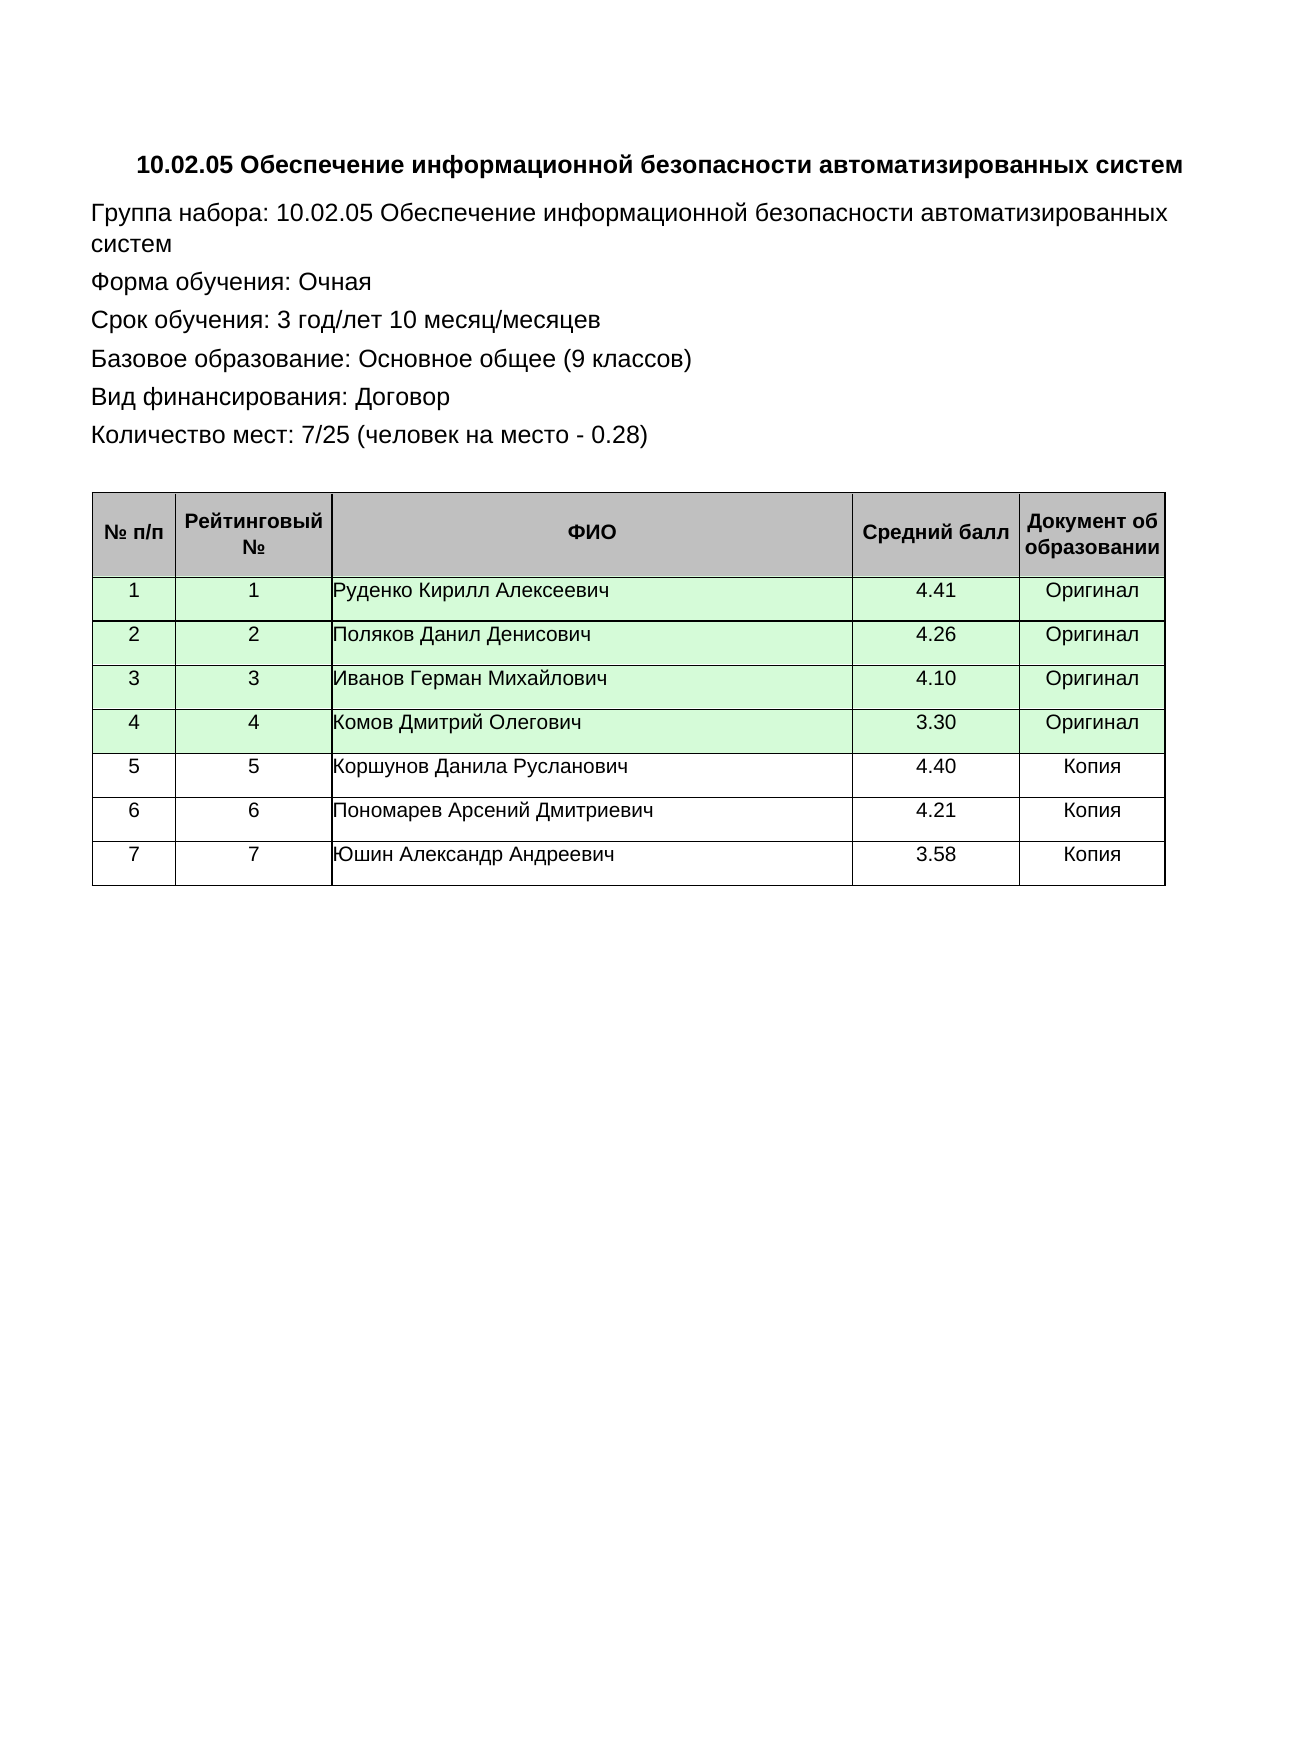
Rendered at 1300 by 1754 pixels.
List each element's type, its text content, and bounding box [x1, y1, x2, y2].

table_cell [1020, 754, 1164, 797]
title 10.02.05 Обеспечение информационной безопасности автоматизированных систем [91, 150, 1229, 179]
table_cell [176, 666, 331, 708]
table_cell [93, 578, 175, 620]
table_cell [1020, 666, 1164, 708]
text Группа набора: 10.02.05 Обеспечение информационной безопасности автоматизированных систем [91, 198, 1229, 257]
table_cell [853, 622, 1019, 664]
text Вид финансирования: Договор [91, 382, 1229, 411]
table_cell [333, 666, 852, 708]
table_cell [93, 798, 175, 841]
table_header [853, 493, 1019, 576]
text Срок обучения: 3 год/лет 10 месяц/месяцев [91, 305, 1229, 334]
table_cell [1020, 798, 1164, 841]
text Базовое образование: Основное общее (9 классов) [91, 344, 1229, 372]
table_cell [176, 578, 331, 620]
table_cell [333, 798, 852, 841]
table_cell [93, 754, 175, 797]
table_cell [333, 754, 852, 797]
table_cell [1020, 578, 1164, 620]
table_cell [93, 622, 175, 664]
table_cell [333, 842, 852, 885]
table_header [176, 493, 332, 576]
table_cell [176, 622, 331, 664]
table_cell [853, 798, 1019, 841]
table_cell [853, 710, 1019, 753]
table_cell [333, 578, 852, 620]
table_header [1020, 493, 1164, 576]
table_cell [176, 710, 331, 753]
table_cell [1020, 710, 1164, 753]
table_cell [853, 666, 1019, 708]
text Количество мест: 7/25 (человек на место - 0.28) [91, 420, 1229, 449]
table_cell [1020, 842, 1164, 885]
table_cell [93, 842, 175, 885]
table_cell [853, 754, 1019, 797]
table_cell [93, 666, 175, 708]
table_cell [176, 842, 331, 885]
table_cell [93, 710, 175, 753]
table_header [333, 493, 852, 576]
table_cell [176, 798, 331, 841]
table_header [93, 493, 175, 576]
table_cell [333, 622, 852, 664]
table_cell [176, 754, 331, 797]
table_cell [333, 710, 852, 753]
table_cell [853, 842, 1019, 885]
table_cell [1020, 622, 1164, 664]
text Форма обучения: Очная [91, 267, 1229, 296]
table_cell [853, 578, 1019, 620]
